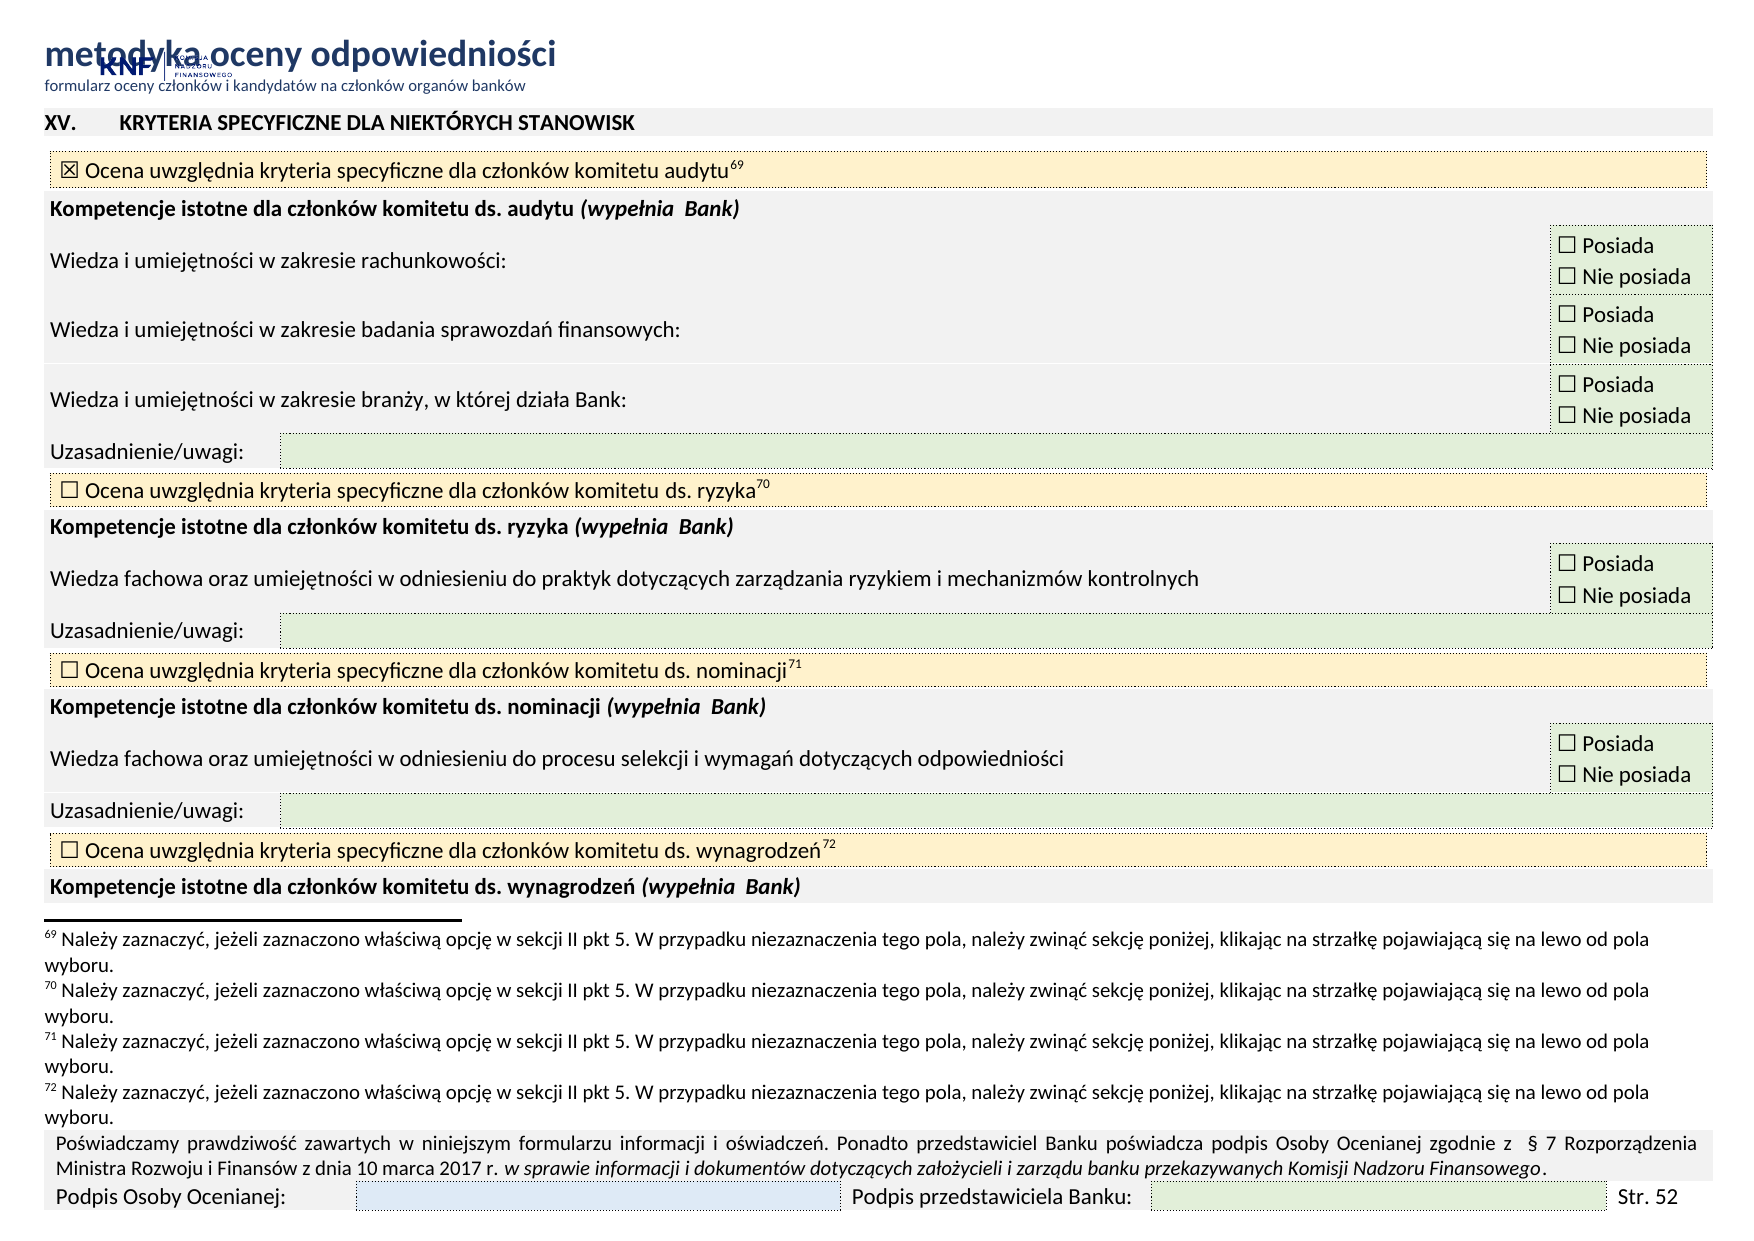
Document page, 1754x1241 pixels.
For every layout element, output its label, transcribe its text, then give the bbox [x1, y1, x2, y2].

table_cell Uzasadnienie/uwagi: [44, 613, 281, 648]
table_cell Posiada Nie posiada [1551, 364, 1713, 433]
table_cell Wiedza i umiejętności w zakresie rachunkowości: [44, 225, 1551, 294]
subtitle Ocena uwzględnia kryteria specyficzne dla członków komitetu audytu [50, 151, 1707, 188]
table_cell [281, 613, 1713, 648]
table_cell Wiedza fachowa oraz umiejętności w odniesieniu do procesu selekcji i wymagań dotyczących odpowiedniości [44, 723, 1551, 792]
table_header Kompetencje istotne dla członków komitetu ds. nominacji (wypełnia Bank) [44, 689, 1713, 723]
table_cell Posiada Nie posiada [1551, 723, 1713, 792]
table_cell Wiedza fachowa oraz umiejętności w odniesieniu do praktyk dotyczących zarządzania ryzykiem i mechanizmów kontrolnych [44, 543, 1551, 613]
subtitle Ocena uwzględnia kryteria specyficzne dla członków komitetu ds. ryzyka [50, 473, 1707, 507]
table_cell Posiada Nie posiada [1551, 543, 1713, 613]
table_cell [281, 433, 1713, 468]
subtitle Ocena uwzględnia kryteria specyficzne dla członków komitetu ds. nominacji [50, 653, 1707, 687]
table_cell Wiedza i umiejętności w zakresie badania sprawozdań finansowych: [44, 294, 1551, 363]
table_header Kompetencje istotne dla członków komitetu ds. ryzyka (wypełnia Bank) [44, 510, 1713, 543]
subtitle Ocena uwzględnia kryteria specyficzne dla członków komitetu ds. wynagrodzeń [50, 833, 1707, 867]
table_cell Uzasadnienie/uwagi: [44, 433, 281, 468]
table_header Kompetencje istotne dla członków komitetu ds. wynagrodzeń (wypełnia Bank) [44, 869, 1713, 903]
table_cell Posiada Nie posiada [1551, 225, 1713, 294]
table_header Kompetencje istotne dla członków komitetu ds. audytu (wypełnia Bank) [44, 191, 1713, 225]
picture [96, 44, 234, 86]
table_cell [281, 793, 1713, 827]
table_cell Wiedza i umiejętności w zakresie branży, w której działa Bank: [44, 364, 1551, 433]
table_cell Uzasadnienie/uwagi: [44, 793, 281, 827]
table_cell Posiada Nie posiada [1551, 294, 1713, 363]
list Kryteria specyficzne dla niektórych stanowisk [44, 108, 1713, 136]
